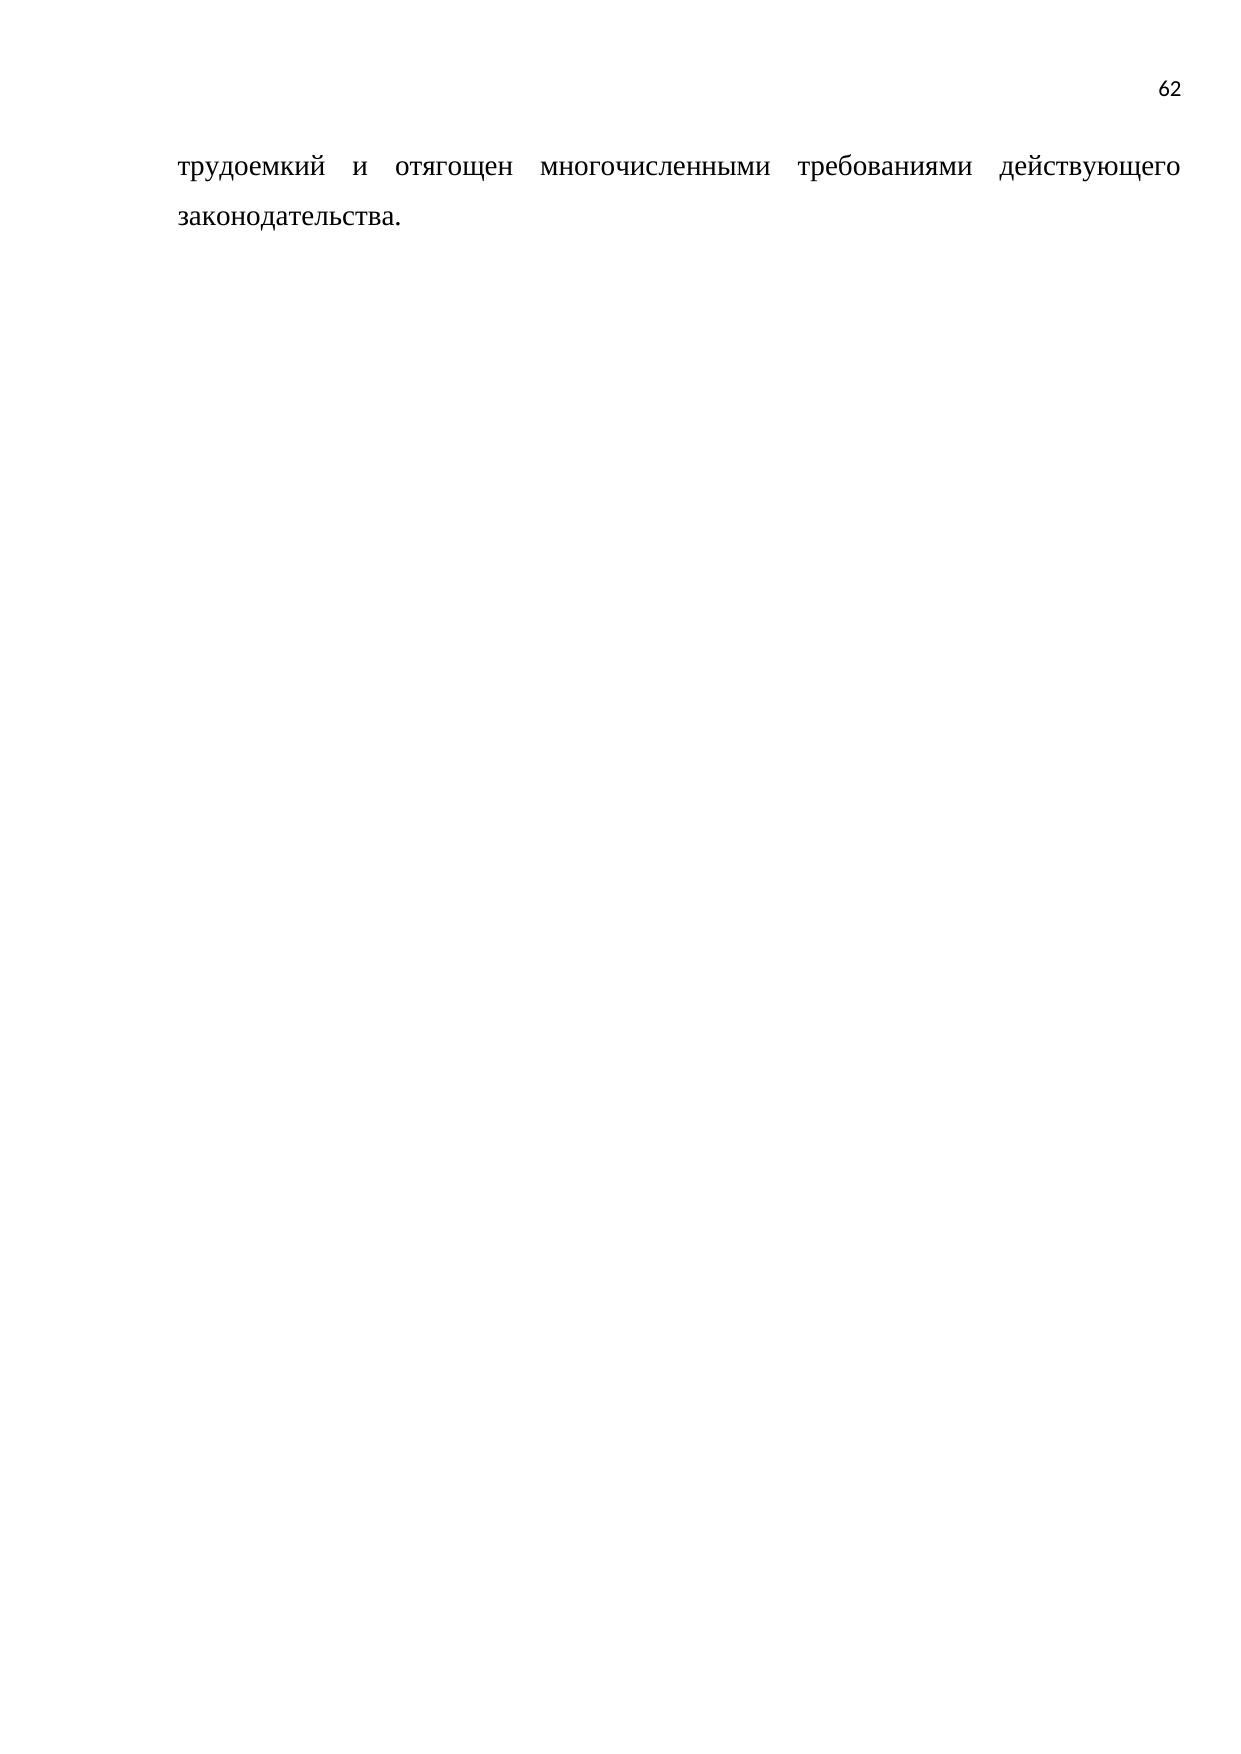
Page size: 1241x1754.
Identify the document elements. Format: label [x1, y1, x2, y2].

text [177, 148, 1181, 232]
